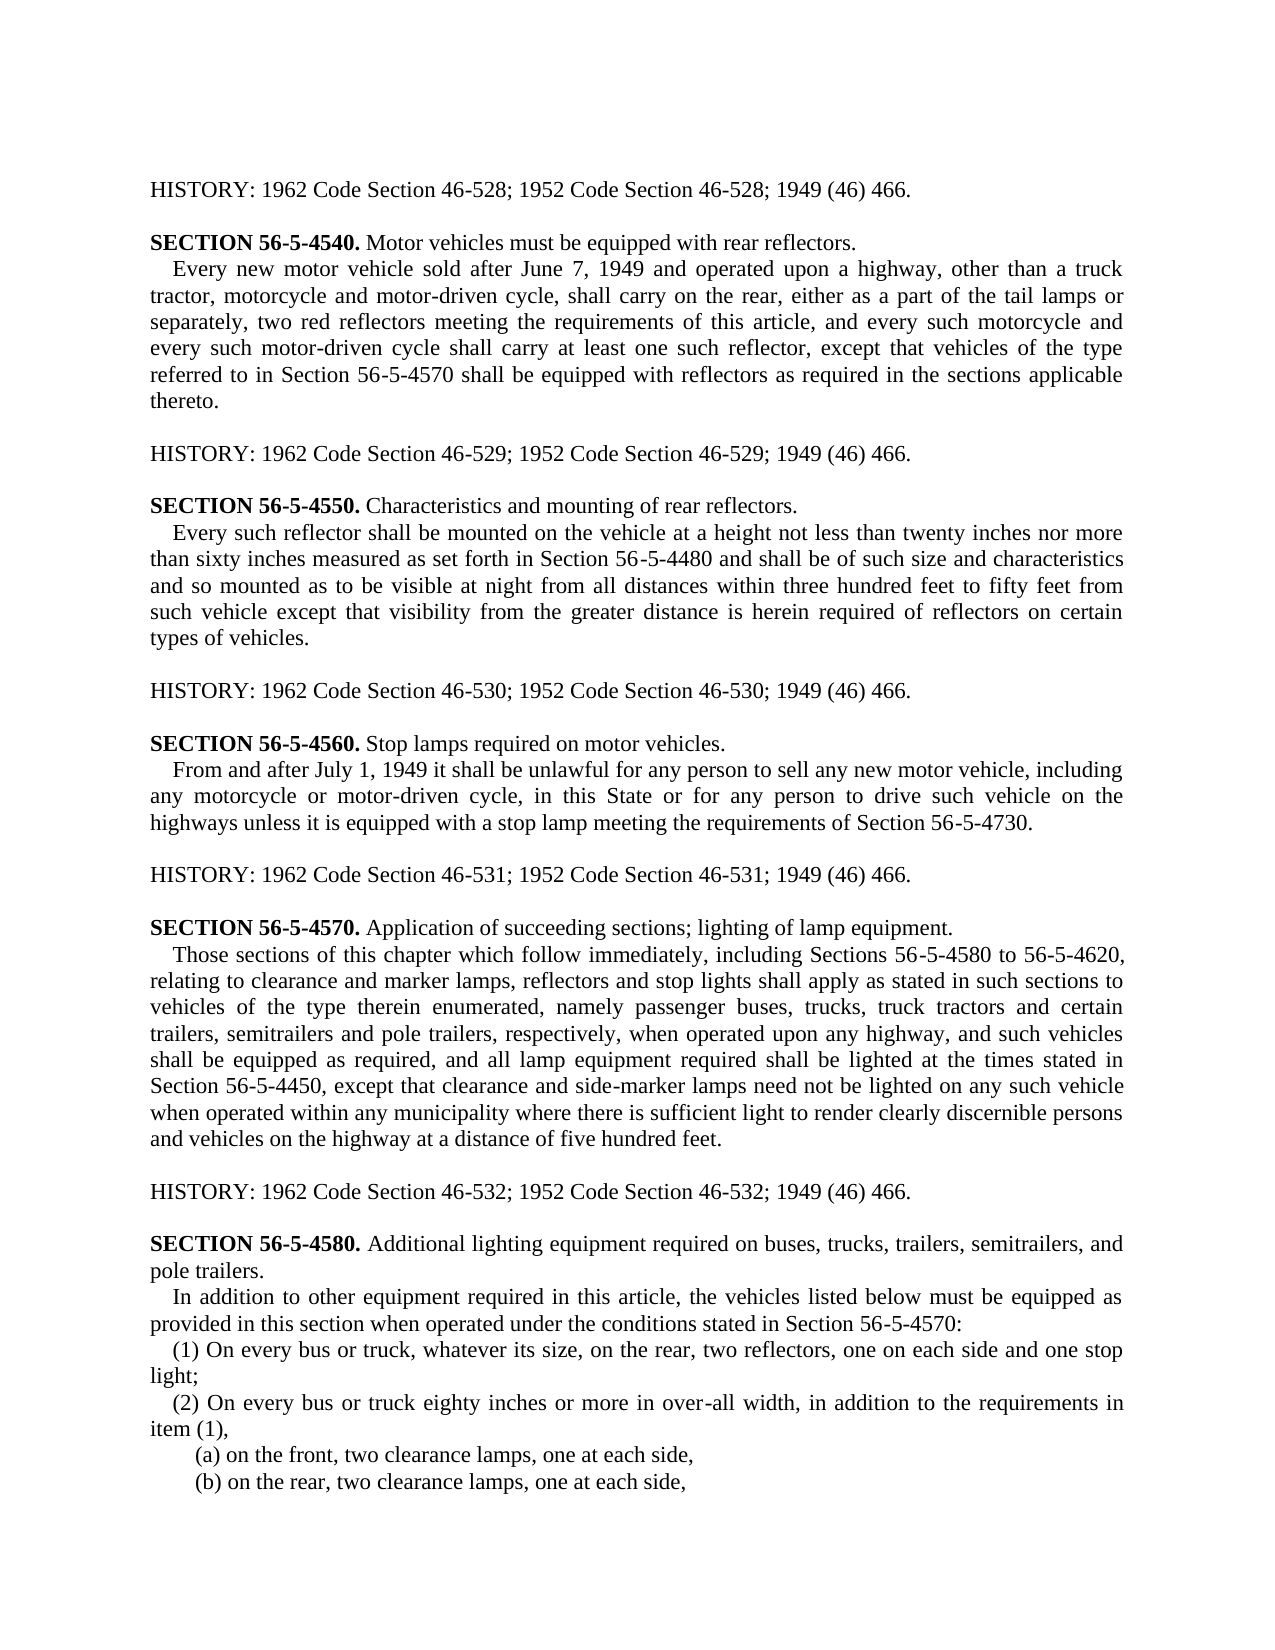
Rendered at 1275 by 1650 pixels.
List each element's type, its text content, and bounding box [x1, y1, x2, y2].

text HISTORY: 1962 Code Section 46-529; 1952 Code Section 46-529; 1949 (46) 466. [150, 440, 1125, 466]
text SECTION 56-5-4570. Application of succeeding sections; lighting of lamp equipment. [150, 914, 1125, 941]
text Every new motor vehicle sold after June 7, 1949 and operated upon a highway, other than a truck tractor, motorcycle and motor-driven cycle, shall carry on the rear, either as a part of the tail lamps or separately, two red reflectors meeting the requirements of this article, and every such motorcycle and every such motor-driven cycle shall carry at least one such reflector, except that vehicles of the type referred to in Section 56-5-4570 shall be equipped with reflectors as required in the sections applicable thereto. [150, 255, 1125, 413]
text HISTORY: 1962 Code Section 46-530; 1952 Code Section 46-530; 1949 (46) 466. [150, 677, 1125, 703]
text In addition to other equipment required in this article, the vehicles listed below must be equipped as provided in this section when operated under the conditions stated in Section 56-5-4570: [150, 1283, 1125, 1336]
text (2) On every bus or truck eighty inches or more in over-all width, in addition to the requirements in item (1), [150, 1389, 1125, 1441]
text (b) on the rear, two clearance lamps, one at each side, [150, 1468, 1125, 1494]
text SECTION 56-5-4560. Stop lamps required on motor vehicles. [150, 730, 1125, 756]
text HISTORY: 1962 Code Section 46-532; 1952 Code Section 46-532; 1949 (46) 466. [150, 1178, 1125, 1204]
text SECTION 56-5-4550. Characteristics and mounting of rear reflectors. [150, 493, 1125, 519]
text Every such reflector shall be mounted on the vehicle at a height not less than twenty inches nor more than sixty inches measured as set forth in Section 56-5-4480 and shall be of such size and characteristics and so mounted as to be visible at night from all distances within three hundred feet to fifty feet from such vehicle except that visibility from the greater distance is herein required of reflectors on certain types of vehicles. [150, 519, 1125, 651]
text HISTORY: 1962 Code Section 46-528; 1952 Code Section 46-528; 1949 (46) 466. [150, 176, 1125, 203]
text From and after July 1, 1949 it shall be unlawful for any person to sell any new motor vehicle, including any motorcycle or motor-driven cycle, in this State or for any person to drive such vehicle on the highways unless it is equipped with a stop lamp meeting the requirements of Section 56-5-4730. [150, 756, 1125, 835]
text (1) On every bus or truck, whatever its size, on the rear, two reflectors, one on each side and one stop light; [150, 1336, 1125, 1389]
text Those sections of this chapter which follow immediately, including Sections 56-5-4580 to 56-5-4620, relating to clearance and marker lamps, reflectors and stop lights shall apply as stated in such sections to vehicles of the type therein enumerated, namely passenger buses, trucks, truck tractors and certain trailers, semitrailers and pole trailers, respectively, when operated upon any highway, and such vehicles shall be equipped as required, and all lamp equipment required shall be lighted at the times stated in Section 56-5-4450, except that clearance and side-marker lamps need not be lighted on any such vehicle when operated within any municipality where there is sufficient light to render clearly discernible persons and vehicles on the highway at a distance of five hundred feet. [150, 941, 1125, 1151]
text SECTION 56-5-4540. Motor vehicles must be equipped with rear reflectors. [150, 229, 1125, 255]
text (a) on the front, two clearance lamps, one at each side, [150, 1441, 1125, 1468]
text HISTORY: 1962 Code Section 46-531; 1952 Code Section 46-531; 1949 (46) 466. [150, 862, 1125, 888]
text SECTION 56-5-4580. Additional lighting equipment required on buses, trucks, trailers, semitrailers, and pole trailers. [150, 1231, 1125, 1283]
